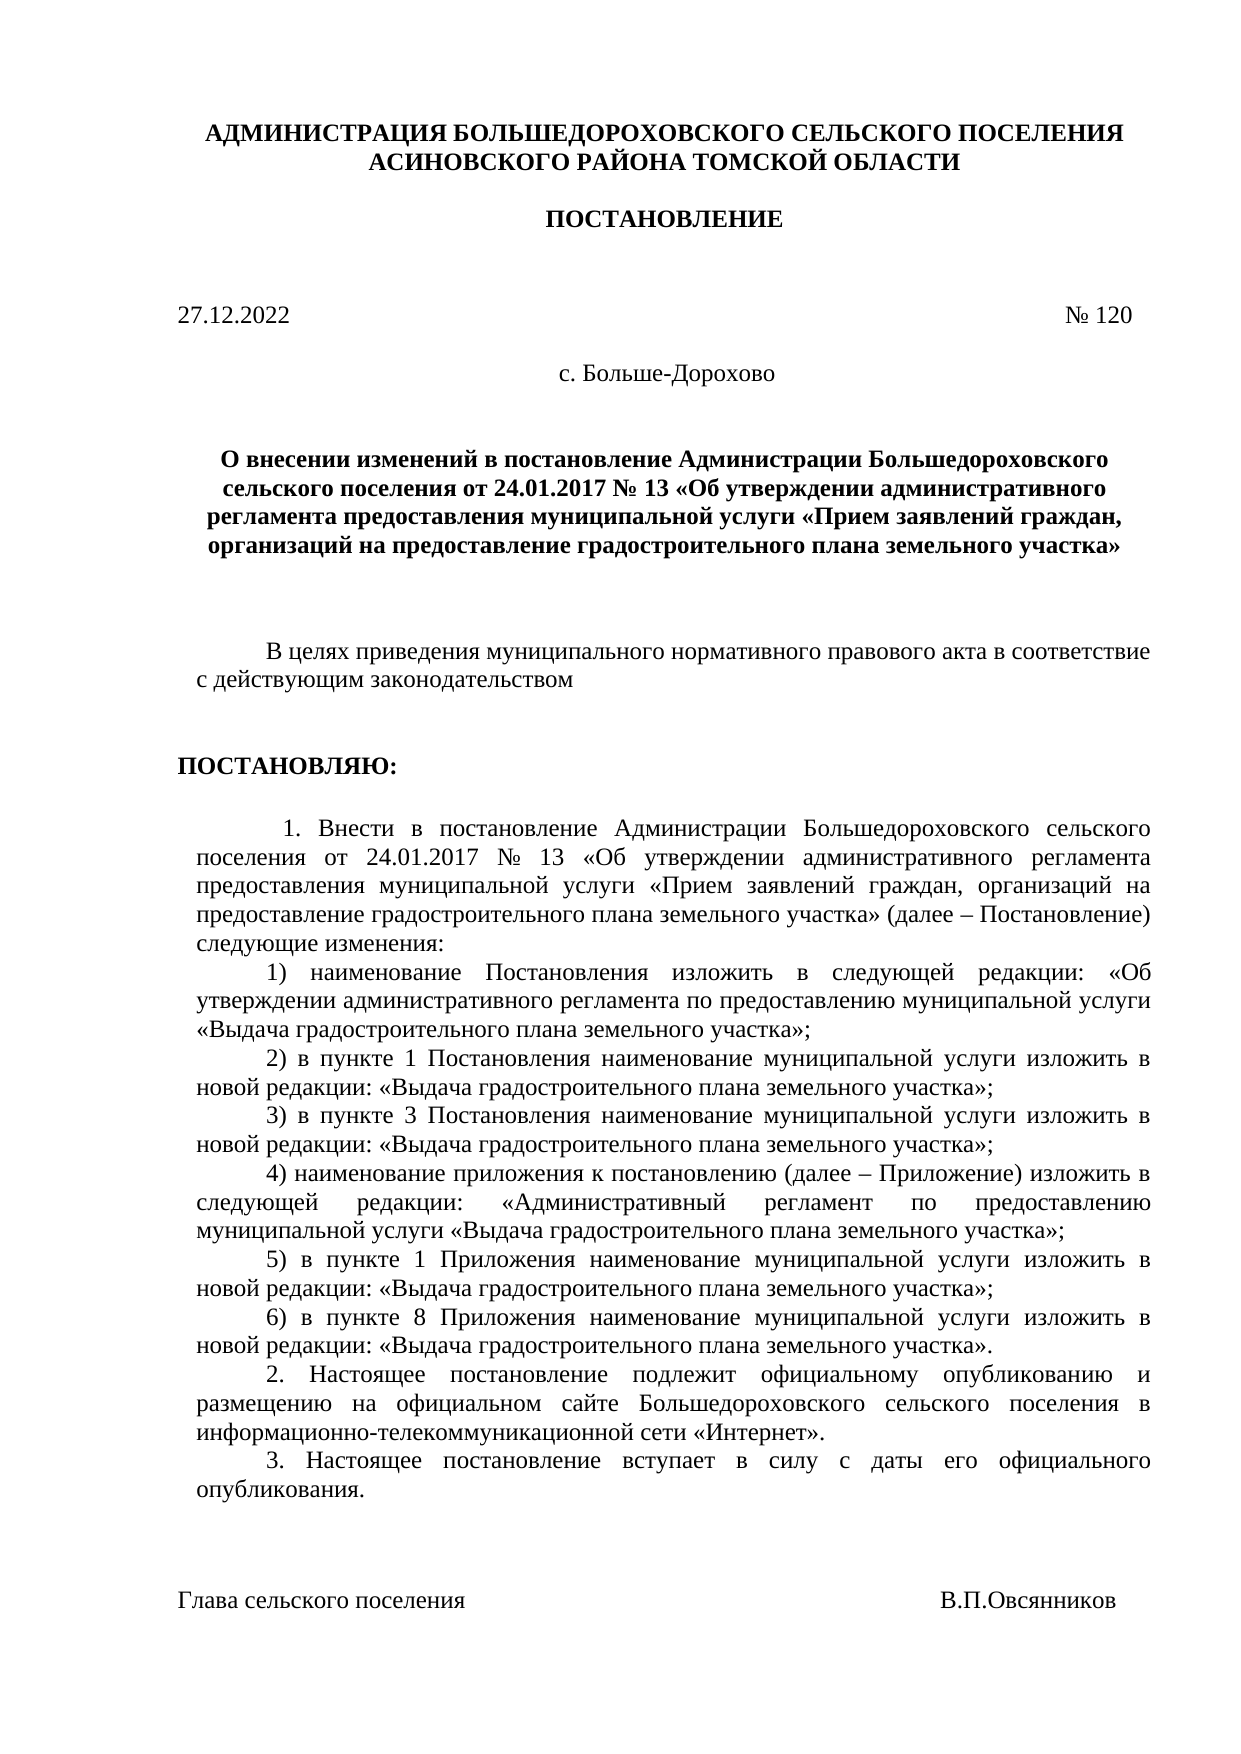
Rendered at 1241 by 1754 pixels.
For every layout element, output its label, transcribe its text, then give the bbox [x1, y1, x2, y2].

text 2. Настоящее постановление подлежит официальному опубликованию и размещению на официальном сайте Большедороховского сельского поселения в информационно-телекоммуникационной сети «Интернет». [196, 1359, 1152, 1446]
text 1) наименование Постановления изложить в следующей редакции: «Об утверждении административного регламента по предоставлению муниципальной услуги «Выдача градостроительного плана земельного участка»; [196, 957, 1152, 1043]
text 3. Настоящее постановление вступает в силу с даты его официального опубликования. [196, 1446, 1152, 1503]
text с. Больше-Дорохово [177, 358, 1152, 386]
text ПОСТАНОВЛЯЮ: [177, 751, 1152, 779]
text 2) в пункте 1 Постановления наименование муниципальной услуги изложить в новой редакции: «Выдача градостроительного плана земельного участка»; [196, 1043, 1152, 1101]
text 5) в пункте 1 Приложения наименование муниципальной услуги изложить в новой редакции: «Выдача градостроительного плана земельного участка»; [196, 1244, 1152, 1302]
text 1. Внести в постановление Администрации Большедороховского сельского поселения от 24.01.2017 № 13 «Об утверждении административного регламента предоставления муниципальной услуги «Прием заявлений граждан, организаций на предоставление градостроительного плана земельного участка» (далее – Постановление) следующие изменения: [196, 813, 1152, 957]
text Глава сельского поселения В.П.Овсянников [177, 1585, 1152, 1613]
text О внесении изменений в постановление Администрации Большедороховского сельского поселения от 24.01.2017 № 13 «Об утверждении административного регламента предоставления муниципальной услуги «Прием заявлений граждан, организаций на предоставление градостроительного плана земельного участка» [177, 444, 1152, 559]
text ПОСТАНОВЛЕНИЕ [177, 204, 1152, 233]
text 27.12.2022 № 120 [177, 300, 1152, 329]
text В целях приведения муниципального нормативного правового акта в соответствие с действующим законодательством [196, 636, 1152, 693]
text АДМИНИСТРАЦИЯ БОЛЬШЕДОРОХОВСКОГО СЕЛЬСКОГО ПОСЕЛЕНИЯ АСИНОВСКОГО РАЙОНА ТОМСКОЙ ОБЛАСТИ [177, 118, 1152, 176]
text 4) наименование приложения к постановлению (далее – Приложение) изложить в следующей редакции: «Административный регламент по предоставлению муниципальной услуги «Выдача градостроительного плана земельного участка»; [196, 1158, 1152, 1244]
text 6) в пункте 8 Приложения наименование муниципальной услуги изложить в новой редакции: «Выдача градостроительного плана земельного участка». [196, 1302, 1152, 1359]
text 3) в пункте 3 Постановления наименование муниципальной услуги изложить в новой редакции: «Выдача градостроительного плана земельного участка»; [196, 1101, 1152, 1158]
